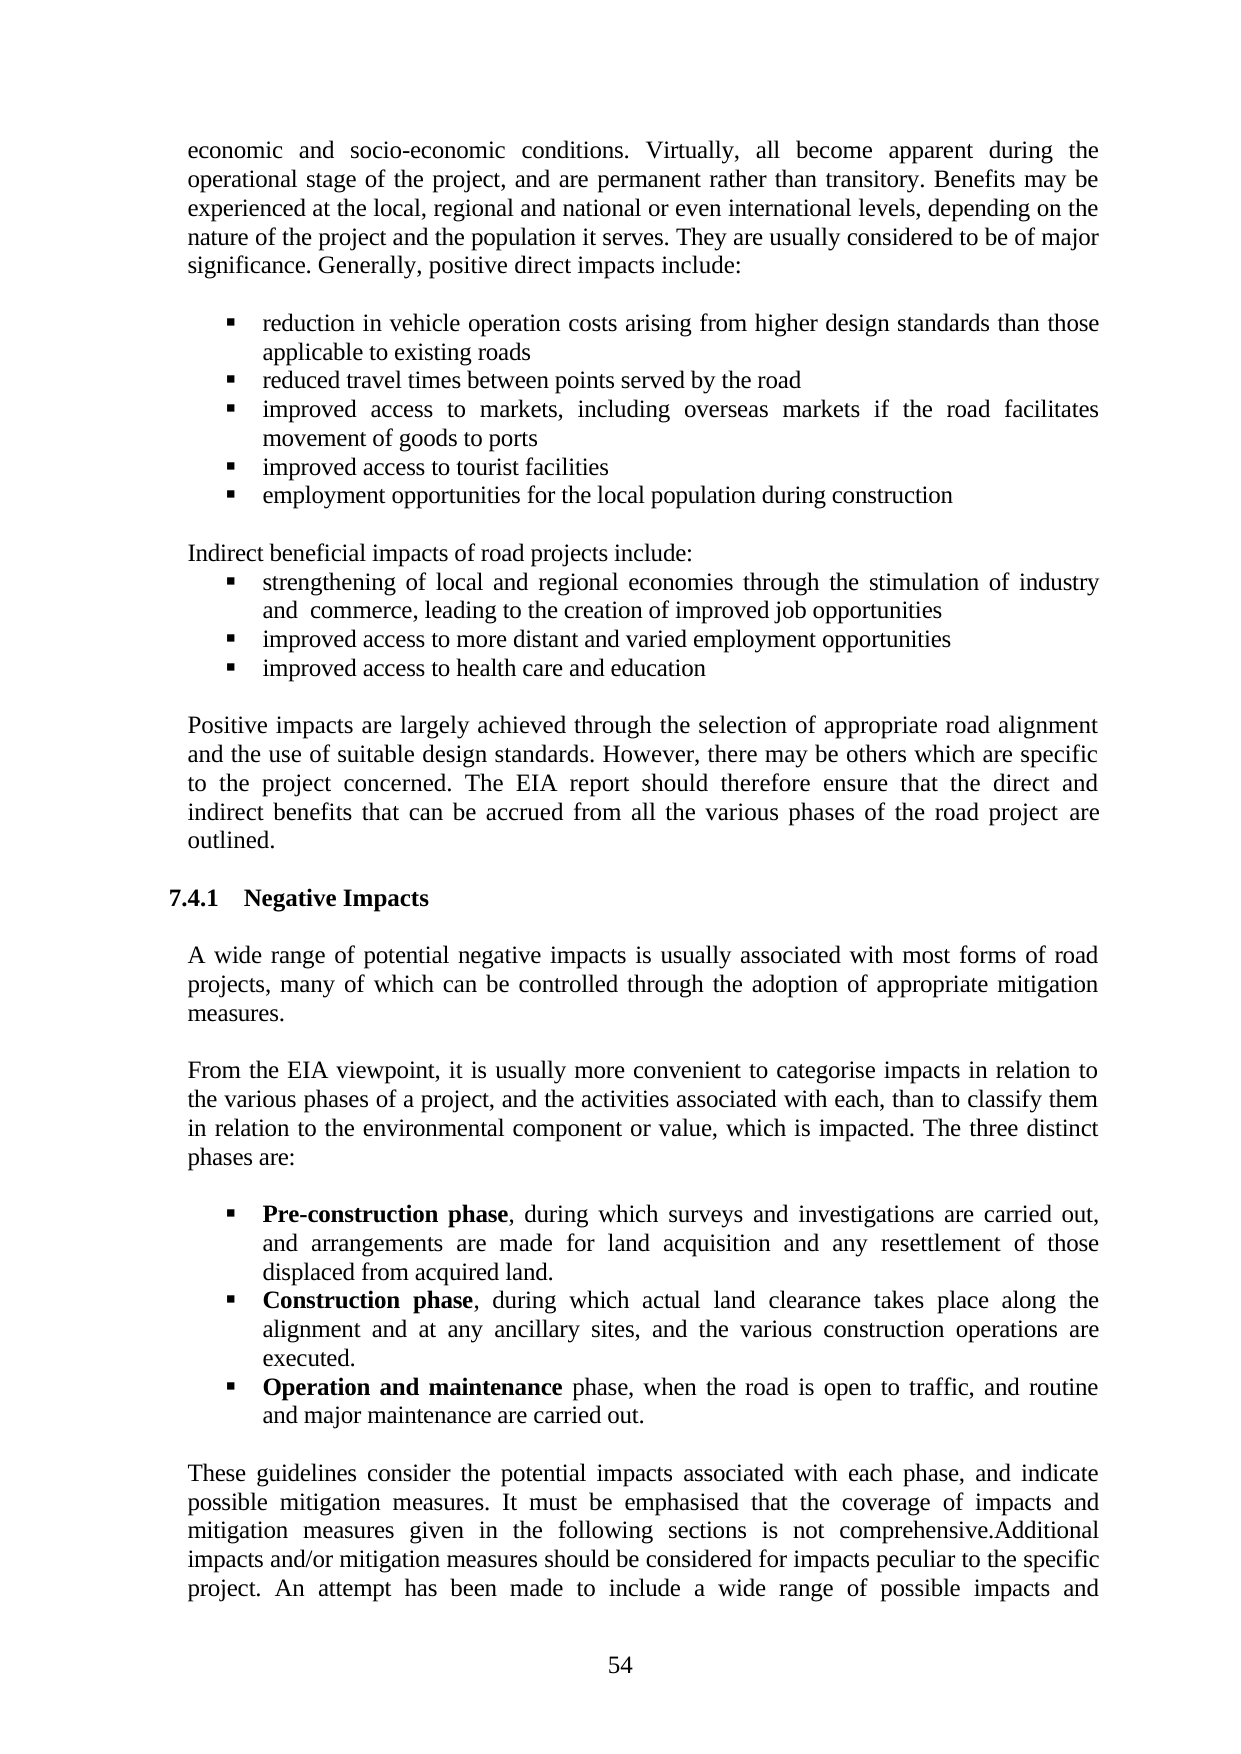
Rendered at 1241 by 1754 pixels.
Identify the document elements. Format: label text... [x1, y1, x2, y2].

list employment opportunities for the local population during construction [225, 481, 1099, 509]
text From the EIA viewpoint, it is usually more convenient to categorise impacts in relation to the various phases of a project, and the activities associated with each, than to classify them in relation to the environmental component or value, which is impacted. The three distinct phases are: [187, 1056, 1099, 1171]
text Positive impacts are largely achieved through the selection of appropriate road alignment and the use of suitable design standards. However, there may be others which are specific to the project concerned. The EIA report should therefore ensure that the direct and indirect benefits that can be accrued from all the various phases of the road project are outlined. [187, 711, 1099, 854]
list strengthening of local and regional economies through the stimulation of industry and commerce, leading to the creation of improved job opportunities [225, 567, 1099, 624]
list Operation and maintenance phase, when the road is open to traffic, and routine and major maintenance are carried out. [225, 1372, 1099, 1429]
list improved access to health care and education [225, 653, 1099, 682]
list reduction in vehicle operation costs arising from higher design standards than those applicable to existing roads [225, 308, 1099, 366]
list reduced travel times between points served by the road [225, 366, 1099, 394]
list Negative Impacts [168, 883, 1099, 912]
list improved access to more distant and varied employment opportunities [225, 624, 1099, 653]
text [187, 136, 1099, 279]
text A wide range of potential negative impacts is usually associated with most forms of road projects, many of which can be controlled through the adoption of appropriate mitigation measures. [187, 941, 1099, 1027]
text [187, 1458, 1099, 1602]
list Construction phase, during which actual land clearance takes place along the alignment and at any ancillary sites, and the various construction operations are executed. [225, 1286, 1099, 1372]
list Pre-construction phase, during which surveys and investigations are carried out, and arrangements are made for land acquisition and any resettlement of those displaced from acquired land. [225, 1199, 1099, 1286]
list improved access to markets, including overseas markets if the road facilitates movement of goods to ports [225, 394, 1099, 452]
text Indirect beneficial impacts of road projects include: [187, 538, 1099, 567]
list improved access to tourist facilities [225, 452, 1099, 481]
